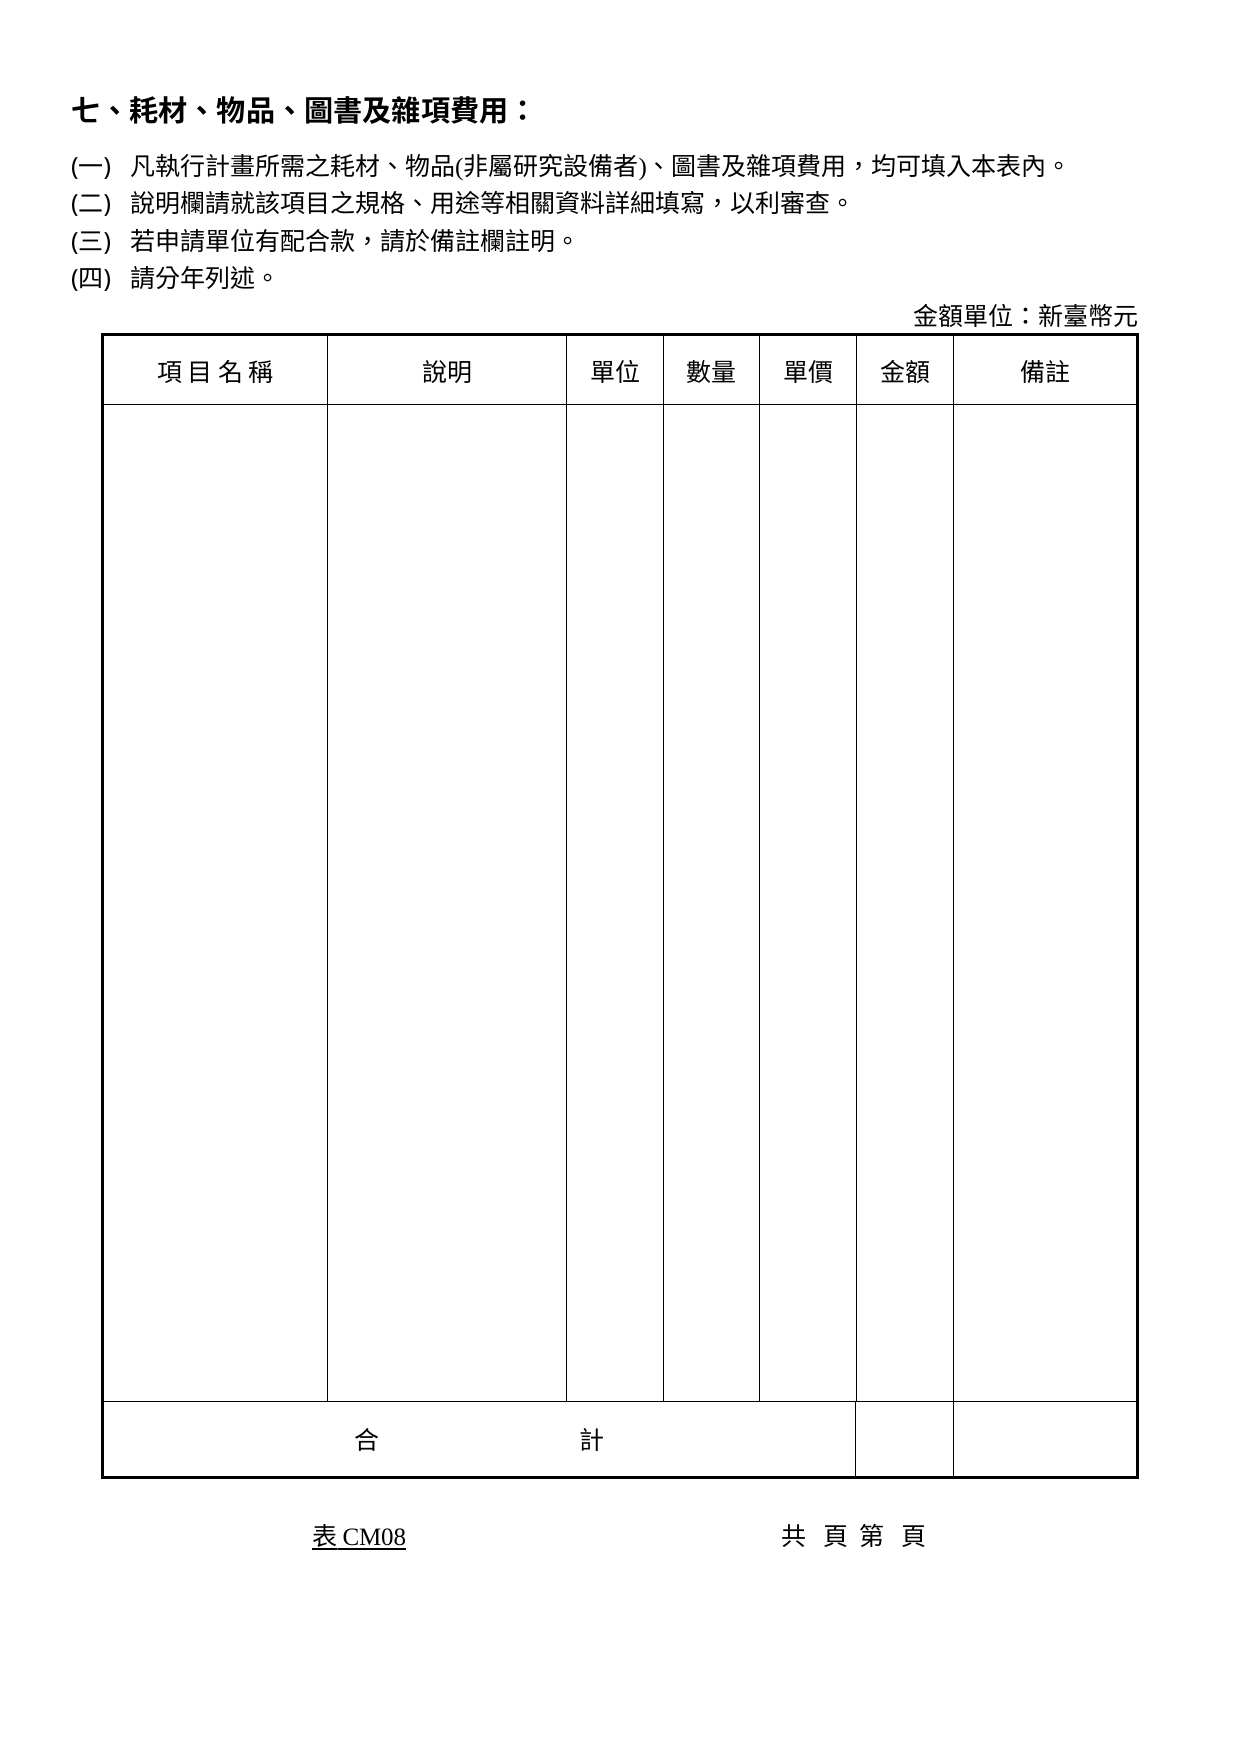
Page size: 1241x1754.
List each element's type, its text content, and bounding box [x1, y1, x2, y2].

list 凡執行計畫所需之耗材、物品(非屬研究設備者)、圖書及雜項費用，均可填入本表內。 [71, 146, 1169, 183]
table_cell [856, 1402, 953, 1476]
table_cell [857, 405, 953, 1401]
list 請分年列述。 [71, 258, 1169, 296]
table_header 說明 [328, 336, 566, 404]
table_cell [664, 405, 759, 1401]
table_header 備註 [954, 336, 1136, 404]
table_header 單位 [567, 336, 663, 404]
table_cell [567, 405, 663, 1401]
table_cell [760, 405, 856, 1401]
list 說明欄請就該項目之規格、用途等相關資料詳細填寫，以利審查。 [71, 183, 1169, 221]
table_cell [954, 405, 1136, 1401]
table_header 數量 [664, 336, 759, 404]
table_header 金額 [857, 336, 953, 404]
table_cell [104, 405, 327, 1401]
table_header 項 目 名 稱 [104, 336, 327, 404]
table_cell 合 計 [104, 1402, 855, 1476]
text 表CM08 共 頁 第 頁 [52, 1516, 1186, 1554]
table_cell [328, 405, 566, 1401]
text 七、耗材、物品、圖書及雜項費用： [71, 71, 1169, 146]
table_cell [954, 1402, 1136, 1476]
list 若申請單位有配合款，請於備註欄註明。 [71, 221, 1169, 258]
text 金額單位：新臺幣元 [71, 296, 1138, 333]
table_header 單價 [760, 336, 856, 404]
